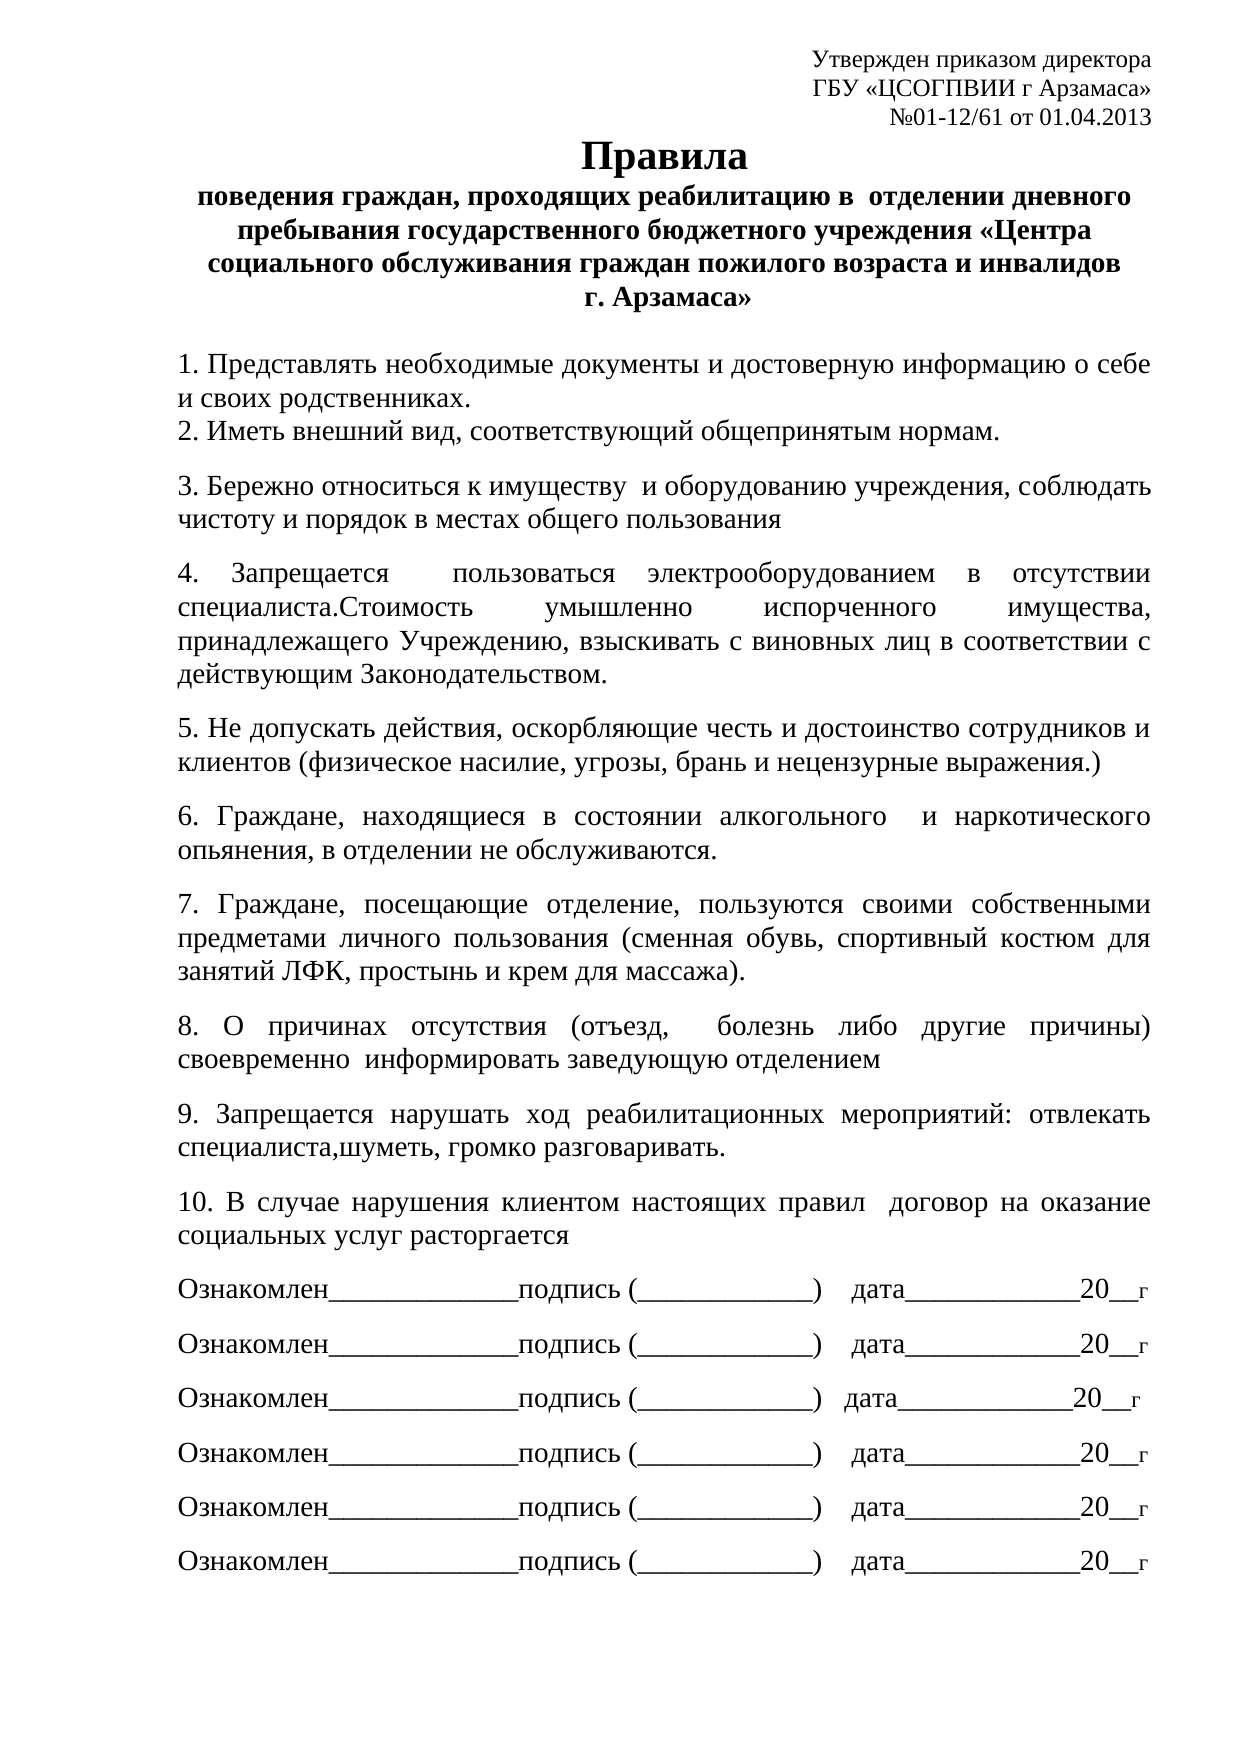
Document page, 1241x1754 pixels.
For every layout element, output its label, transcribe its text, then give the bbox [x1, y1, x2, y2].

text 5. Не допускать действия, оскорбляющие честь и достоинство сотрудников и клиентов (физическое насилие, угрозы, брань и нецензурные выражения.) [177, 711, 1152, 778]
text 6. Граждане, находящиеся в состоянии алкогольного и наркотического опьянения, в отделении не обслуживаются. [177, 798, 1152, 866]
text Ознакомлен_____________подпись (____________) дата____________20__г [177, 1489, 1152, 1523]
text 8. О причинах отсутствия (отъезд, болезнь либо другие причины) своевременно информировать заведующую отделением [177, 1008, 1152, 1075]
text 9. Запрещается нарушать ход реабилитационных мероприятий: отвлекать специалиста,шуметь, громко разговаривать. [177, 1096, 1152, 1163]
text 1. Представлять необходимые документы и достоверную информацию о себе и своих родственниках. [177, 346, 1152, 413]
text г. Арзамаса» [177, 279, 1152, 313]
text 3. Бережно относиться к имуществу и оборудованию учреждения, соблюдать чистоту и порядок в местах общего пользования [177, 468, 1152, 535]
text Ознакомлен_____________подпись (____________) дата____________20__г [177, 1326, 1152, 1359]
text поведения граждан, проходящих реабилитацию в отделении дневного пребывания государственного бюджетного учреждения «Центра социального обслуживания граждан пожилого возраста и инвалидов [177, 178, 1152, 279]
text Утвержден приказом директора [783, 44, 1152, 73]
text ГБУ «ЦСОГПВИИ г Арзамаса» [783, 73, 1152, 102]
text Ознакомлен_____________подпись (____________) дата____________20__г [177, 1543, 1152, 1577]
text 4. Запрещается пользоваться электрооборудованием в отсутствии специалиста.Стоимость умышленно испорченного имущества, принадлежащего Учреждению, взыскивать с виновных лиц в соответствии с действующим Законодательством. [177, 556, 1152, 690]
text Правила [177, 131, 1152, 178]
text 2. Иметь внешний вид, соответствующий общепринятым нормам. [177, 413, 1152, 447]
text Ознакомлен_____________подпись (____________) дата____________20__г [177, 1272, 1152, 1305]
text №01-12/61 от 01.04.2013 [783, 102, 1152, 131]
text Ознакомлен_____________подпись (____________) дата____________20__г [177, 1380, 1152, 1414]
text 10. В случае нарушения клиентом настоящих правил договор на оказание социальных услуг расторгается [177, 1184, 1152, 1251]
text Ознакомлен_____________подпись (____________) дата____________20__г [177, 1435, 1152, 1468]
text 7. Граждане, посещающие отделение, пользуются своими собственными предметами личного пользования (сменная обувь, спортивный костюм для занятий ЛФК, простынь и крем для массажа). [177, 886, 1152, 987]
